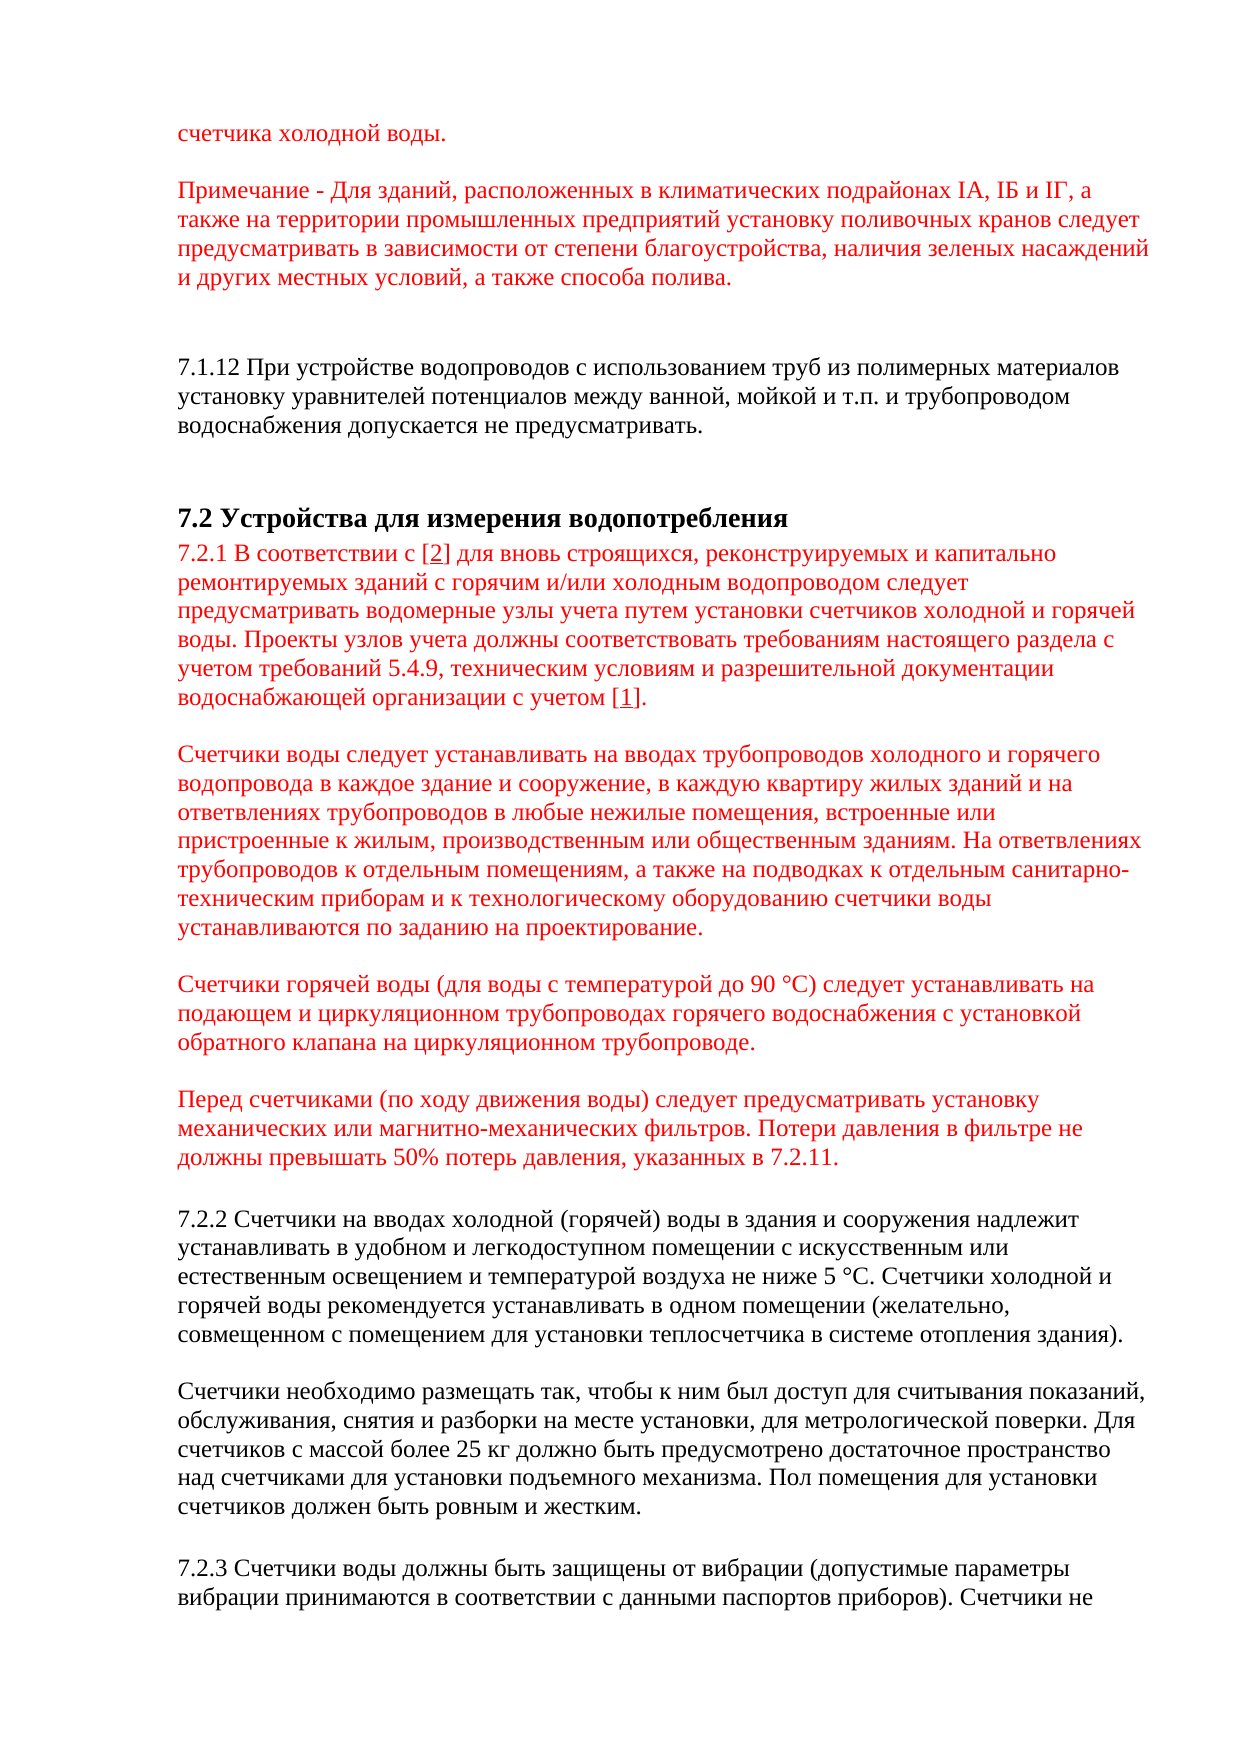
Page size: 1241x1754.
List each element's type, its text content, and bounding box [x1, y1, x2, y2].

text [177, 118, 1152, 347]
text 7.2.2 Счетчики на вводах холодной (горячей) воды в здания и сооружения надлежит устанавливать в удобном и легкодоступном помещении с искусственным или естественным освещением и температурой воздуха не ниже 5 °С. Счетчики холодной и горячей воды рекомендуется устанавливать в одном помещении (желательно, совмещенном с помещением для установки теплосчетчика в системе отопления здания). Счетчики необходимо размещать так, чтобы к ним был доступ для считывания показаний, обслуживания, снятия и разборки на месте установки, для метрологической поверки. Для счетчиков с массой более 25 кг должно быть предусмотрено достаточное пространство над счетчиками для установки подъемного механизма. Пол помещения для установки счетчиков должен быть ровным и жестким. [177, 1204, 1152, 1548]
text 7.2 Устройства для измерения водопотребления [177, 501, 1152, 533]
text 7.2.1 В соответствии с [2] для вновь строящихся, реконструируемых и капитально ремонтируемых зданий с горячим и/или холодным водопроводом следует предусматривать водомерные узлы учета путем установки счетчиков холодной и горячей воды. Проекты узлов учета должны соответствовать требованиям настоящего раздела с учетом требований 5.4.9, техническим условиям и разрешительной документации водоснабжающей организации с учетом [1]. Счетчики воды следует устанавливать на вводах трубопроводов холодного и горячего водопровода в каждое здание и сооружение, в каждую квартиру жилых зданий и на ответвлениях трубопроводов в любые нежилые помещения, встроенные или пристроенные к жилым, производственным или общественным зданиям. На ответвлениях трубопроводов к отдельным помещениям, а также на подводках к отдельным санитарно-техническим приборам и к технологическому оборудованию счетчики воды устанавливаются по заданию на проектирование. Счетчики горячей воды (для воды с температурой до 90 °С) следует устанавливать на подающем и циркуляционном трубопроводах горячего водоснабжения с установкой обратного клапана на циркуляционном трубопроводе. Перед счетчиками (по ходу движения воды) следует предусматривать установку механических или магнитно-механических фильтров. Потери давления в фильтре не должны превышать 50% потерь давления, указанных в 7.2.11. [177, 538, 1152, 1199]
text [177, 1553, 1152, 1611]
text 7.1.12 При устройстве водопроводов с использованием труб из полимерных материалов установку уравнителей потенциалов между ванной, мойкой и т.п. и трубопроводом водоснабжения допускается не предусматривать. [177, 352, 1152, 496]
